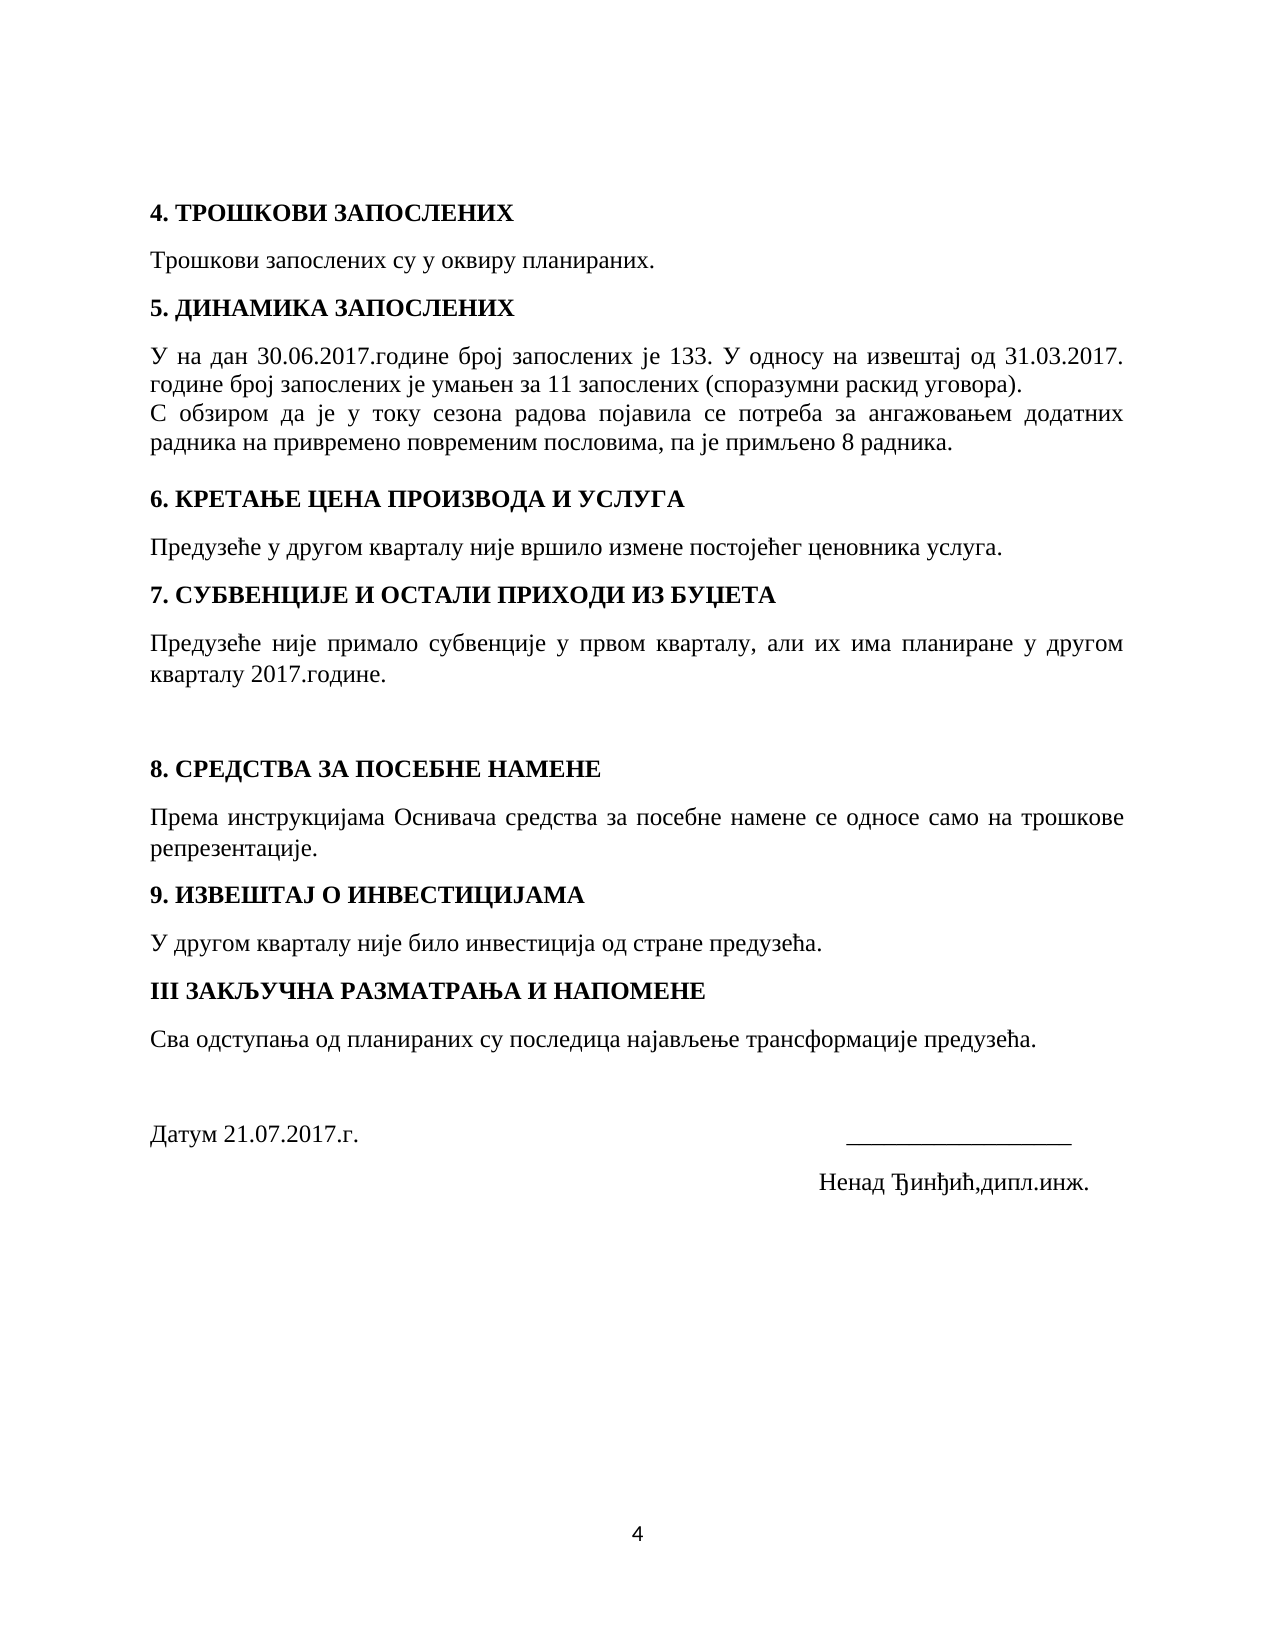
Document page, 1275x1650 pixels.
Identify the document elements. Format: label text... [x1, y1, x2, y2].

text Предузеће у другом кварталу није вршило измене постојећег ценовника услуга. [150, 532, 1125, 561]
text Датум 21.07.2017.г. __________________ [150, 1119, 1125, 1148]
text У другом кварталу није било инвестиција од стране предузећа. [150, 928, 1125, 957]
text 7. СУБВЕНЦИЈЕ И ОСТАЛИ ПРИХОДИ ИЗ БУЏЕТА [150, 580, 1125, 609]
text 6. КРЕТАЊЕ ЦЕНА ПРОИЗВОДА И УСЛУГА [150, 484, 1125, 513]
text Према инструкцијама Оснивача средства за посебне намене се односе само на трошкове репрезентације. [150, 802, 1125, 862]
text 9. ИЗВЕШТАЈ О ИНВЕСТИЦИЈАМА [150, 881, 1125, 909]
text Ненад Ђинђић,дипл.инж. [150, 1167, 1125, 1196]
text Предузеће није примало субвенције у првом кварталу, али их има планиране у другом кварталу 2017.године. [150, 628, 1125, 687]
text Трошкови запослених су у оквиру планираних. [150, 245, 1125, 274]
text У на дан 30.06.2017.године број запослених је 133. У односу на извештај од 31.03.2017. године број запослених је умањен за 11 запослених (споразумни раскид уговора). [150, 341, 1125, 398]
text 4. ТРОШКОВИ ЗАПОСЛЕНИХ [150, 198, 1125, 226]
text 5. ДИНАМИКА ЗАПОСЛЕНИХ [150, 293, 1125, 322]
text 8. СРЕДСТВА ЗА ПОСЕБНЕ НАМЕНЕ [150, 754, 1125, 783]
text С обзиром да је у току сезона радова појавила се потреба за ангажовањем додатних радника на привремено повременим пословима, па је примљено 8 радника. [150, 398, 1125, 456]
text Сва одступања oд планираних су последица најављење трансформације предузећа. [150, 1024, 1125, 1052]
text III ЗАКЉУЧНА РАЗМАТРАЊА И НАПОМЕНЕ [150, 976, 1125, 1005]
